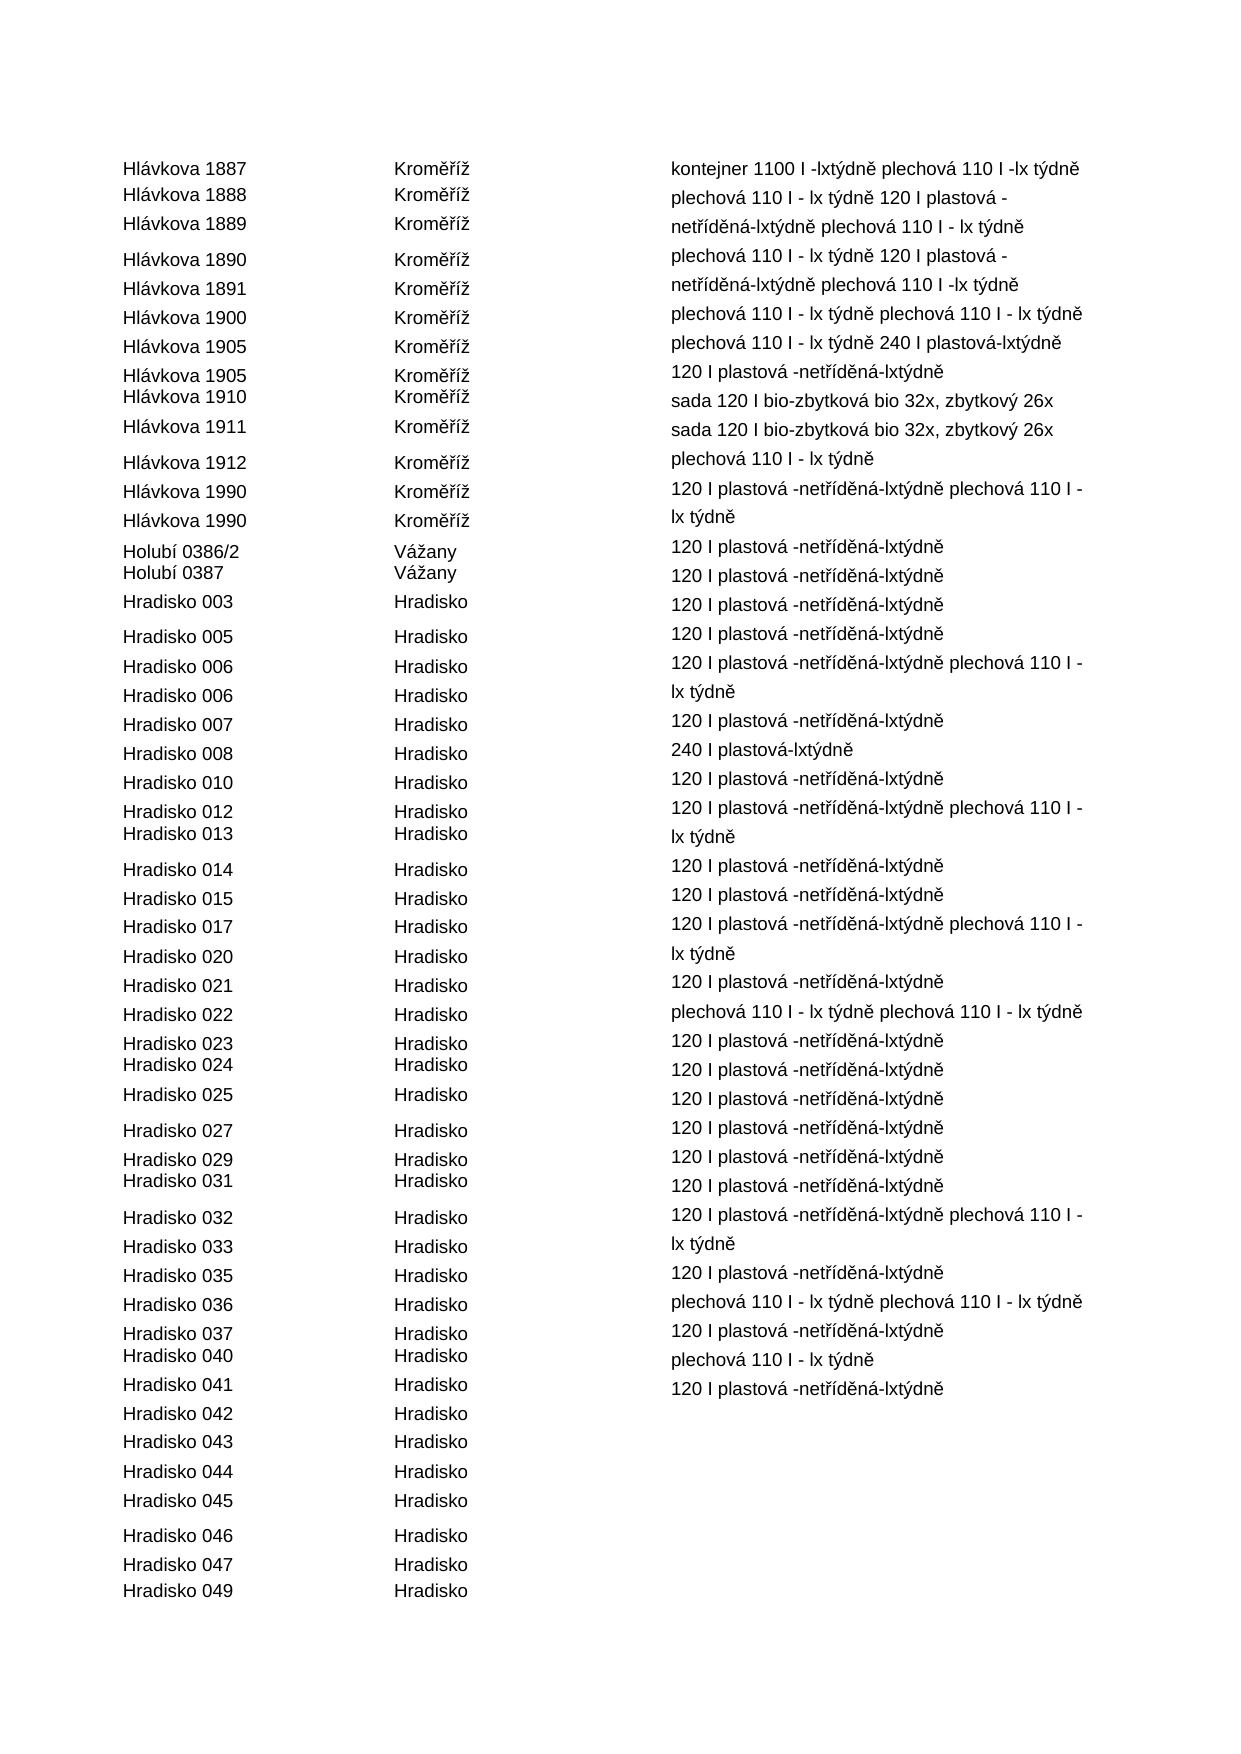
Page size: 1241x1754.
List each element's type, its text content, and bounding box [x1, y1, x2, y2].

text kontejner 1100 I -lxtýdně plechová 110 I -lx týdně plechová 110 I - lx týdně 120 I plastová -netříděná-lxtýdně plechová 110 I - lx týdně plechová 110 I - lx týdně 120 I plastová -netříděná-lxtýdně plechová 110 I -lx týdně plechová 110 I - lx týdně plechová 110 I - lx týdně plechová 110 I - lx týdně 240 I plastová-lxtýdně [671, 158, 1083, 353]
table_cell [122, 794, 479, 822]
text 240 I plastová-lxtýdně [671, 739, 1083, 760]
text plechová 110 I - lx týdně plechová 110 I - lx týdně [671, 1291, 1083, 1313]
text 120 I plastová -netříděná-lxtýdně [671, 1378, 1083, 1400]
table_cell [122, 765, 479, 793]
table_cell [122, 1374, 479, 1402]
text 120 I plastová -netříděná-lxtýdně [671, 593, 1083, 615]
text 120 I plastová -netříděná-lxtýdně [671, 535, 1083, 557]
text 120 I plastová -netříděná-lxtýdně plechová 110 I - lx týdně [671, 477, 1083, 528]
text 120 I plastová -netříděná-lxtýdně [671, 768, 1083, 789]
text 120 I plastová -netříděná-lxtýdně [671, 1320, 1083, 1342]
text 120 I plastová -netříděná-lxtýdně plechová 110 I - lx týdně [671, 797, 1083, 848]
text 120 I plastová -netříděná-lxtýdně [671, 1058, 1083, 1080]
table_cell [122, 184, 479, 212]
text 120 I plastová -netříděná-lxtýdně [671, 623, 1083, 644]
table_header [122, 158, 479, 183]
text 120 I plastová -netříděná-lxtýdně plechová 110 I - lx týdně [671, 652, 1083, 702]
text 120 I plastová -netříděná-lxtýdně [671, 361, 1083, 383]
text 120 I plastová -netříděná-lxtýdně plechová 110 I - lx týdně [671, 1204, 1083, 1254]
text 120 I plastová -netříděná-lxtýdně [671, 564, 1083, 586]
text 120 I plastová -netříděná-lxtýdně [671, 1146, 1083, 1167]
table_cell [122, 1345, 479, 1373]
text 120 I plastová -netříděná-lxtýdně [671, 855, 1083, 877]
text sada 120 I bio-zbytková bio 32x, zbytkový 26x sada 120 I bio-zbytková bio 32x, zbytkový 26x plechová 110 I - lx týdně [671, 390, 1083, 470]
text plechová 110 I - lx týdně plechová 110 I - lx týdně [671, 1000, 1083, 1022]
text 120 I plastová -netříděná-lxtýdně [671, 1029, 1083, 1051]
text 120 I plastová -netříděná-lxtýdně [671, 1117, 1083, 1138]
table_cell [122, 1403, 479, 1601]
text 120 I plastová -netříděná-lxtýdně [671, 1262, 1083, 1283]
text 120 I plastová -netříděná-lxtýdně [671, 710, 1083, 731]
text plechová 110 I - lx týdně [671, 1349, 1083, 1371]
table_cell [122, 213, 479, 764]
text 120 I plastová -netříděná-lxtýdně [671, 1175, 1083, 1196]
text 120 I plastová -netříděná-lxtýdně [671, 1088, 1083, 1109]
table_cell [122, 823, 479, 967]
text 120 I plastová -netříděná-lxtýdně plechová 110 I - lx týdně [671, 913, 1083, 964]
text 120 I plastová -netříděná-lxtýdně [671, 971, 1083, 993]
text 120 I plastová -netříděná-lxtýdně [671, 884, 1083, 906]
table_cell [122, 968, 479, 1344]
